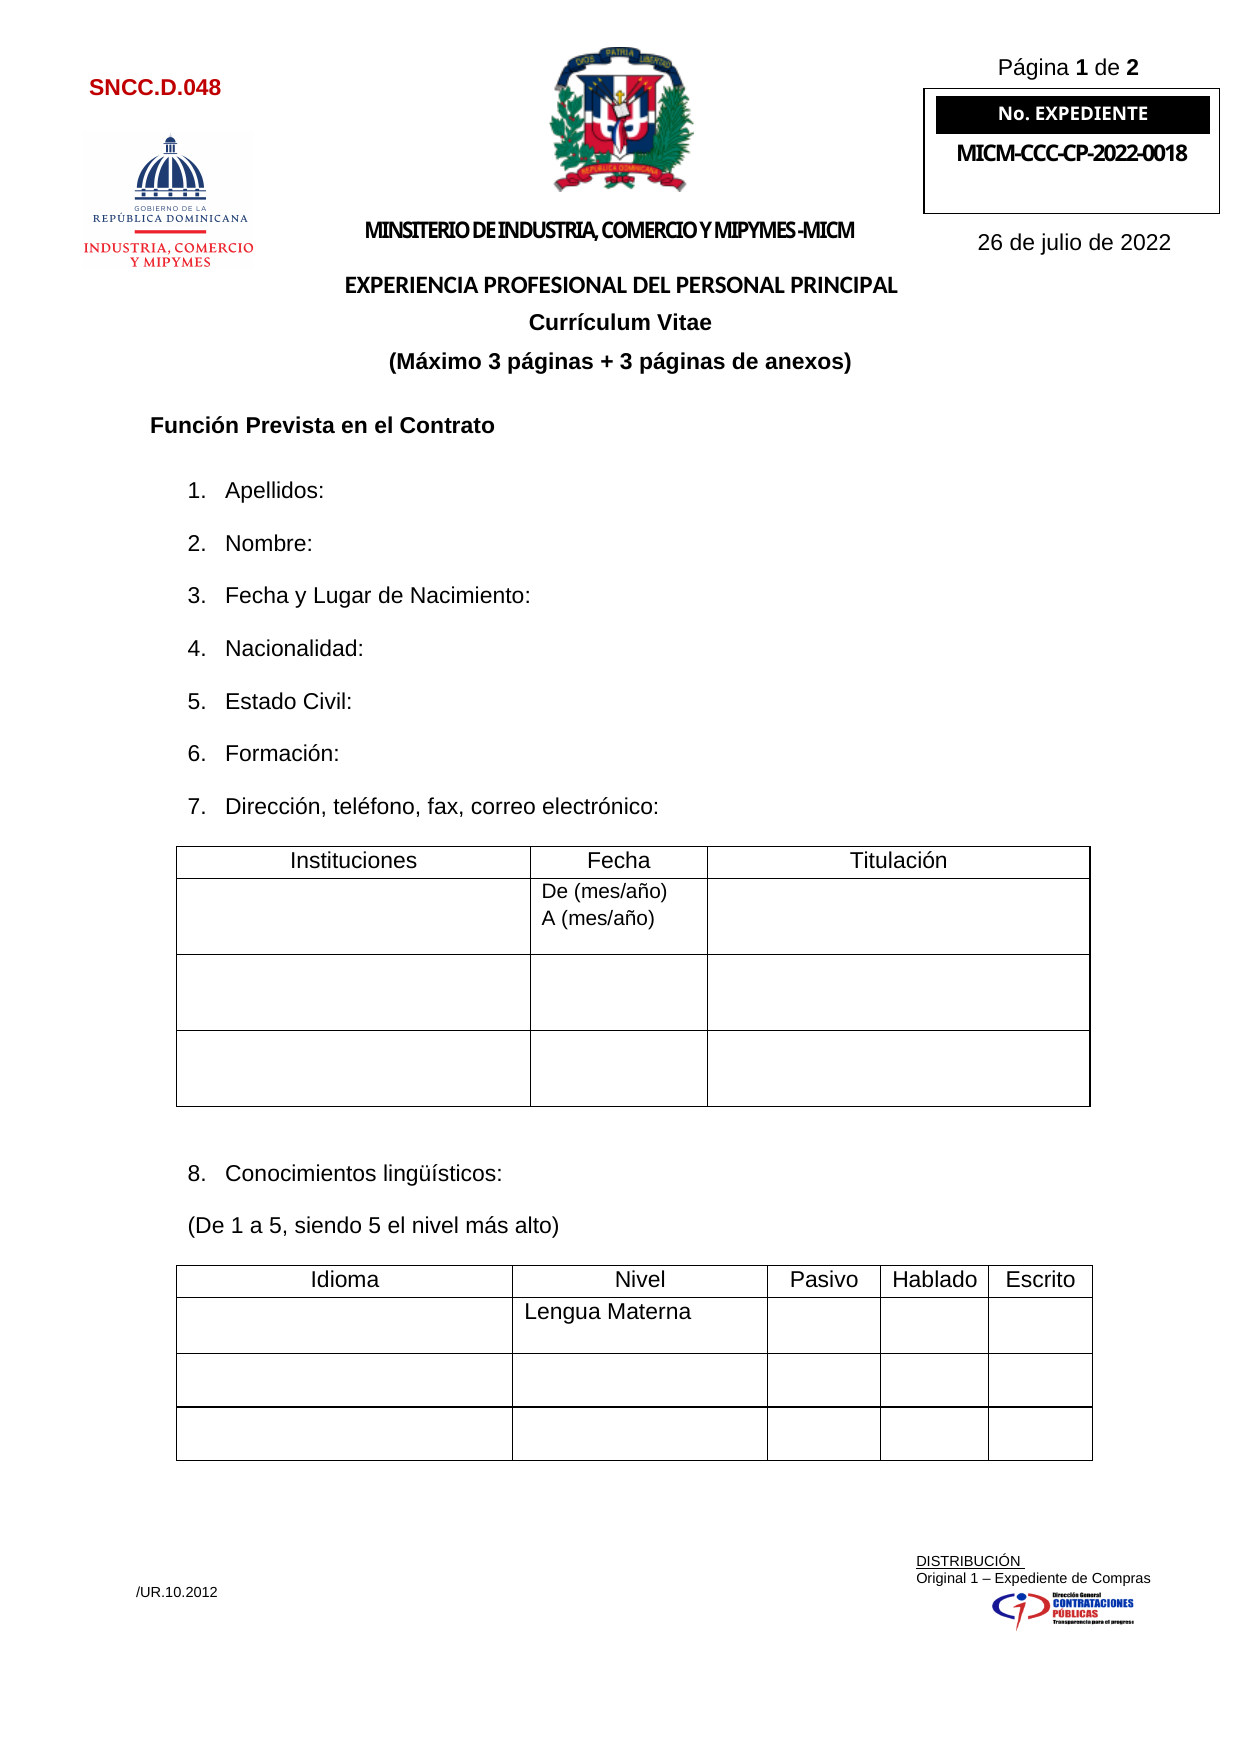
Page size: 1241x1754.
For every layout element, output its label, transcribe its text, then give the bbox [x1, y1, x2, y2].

picture [549, 47, 694, 192]
list Nombre: [187, 529, 1090, 556]
text Función Prevista en el Contrato [150, 412, 1090, 439]
text (Máximo 3 páginas + 3 páginas de anexos) [150, 348, 1090, 374]
list Estado Civil: [187, 688, 1090, 714]
table_cell De (mes/año) A (mes/año) [531, 879, 707, 954]
table_header Fecha [531, 847, 707, 877]
text Currículum Vitae [150, 308, 1090, 335]
list Formación: [187, 740, 1090, 767]
table_cell [881, 1354, 988, 1406]
table_cell [531, 955, 707, 1030]
table_header Nivel [513, 1266, 767, 1297]
table_cell [881, 1298, 988, 1353]
table_cell [768, 1298, 880, 1353]
table_cell [989, 1354, 1092, 1406]
table_cell [768, 1408, 880, 1460]
table_cell [881, 1408, 988, 1460]
table_header Instituciones [177, 847, 530, 877]
list Conocimientos lingüísticos: [187, 1160, 1090, 1186]
table_header Hablado [881, 1266, 988, 1297]
list Dirección, teléfono, fax, correo electrónico: [187, 793, 1090, 819]
table_cell [177, 1298, 512, 1353]
table_cell [989, 1298, 1092, 1353]
picture [82, 131, 254, 270]
table_cell [708, 955, 1089, 1030]
table_cell [531, 1031, 707, 1106]
list Apellidos: [187, 477, 1090, 503]
table_cell [708, 1031, 1089, 1106]
list Nacionalidad: [187, 635, 1090, 661]
table_cell [177, 879, 530, 954]
table_cell [513, 1354, 767, 1406]
table_header Escrito [989, 1266, 1092, 1297]
text (De 5, siendo 5 el nivel más alto) [187, 1212, 1090, 1239]
table_header Pasivo [768, 1266, 880, 1297]
table_cell [177, 1031, 530, 1106]
table_cell [177, 955, 530, 1030]
table_cell [768, 1354, 880, 1406]
table_cell [177, 1354, 512, 1406]
table_cell [177, 1408, 512, 1460]
list Fecha y Lugar de Nacimiento: [187, 582, 1090, 609]
table_cell [989, 1408, 1092, 1460]
table_cell [513, 1408, 767, 1460]
table_cell Lengua Materna [513, 1298, 767, 1353]
table_cell [708, 879, 1089, 954]
table_header Titulación [708, 847, 1089, 877]
picture [992, 1592, 1134, 1631]
table_header Idioma [177, 1266, 512, 1297]
